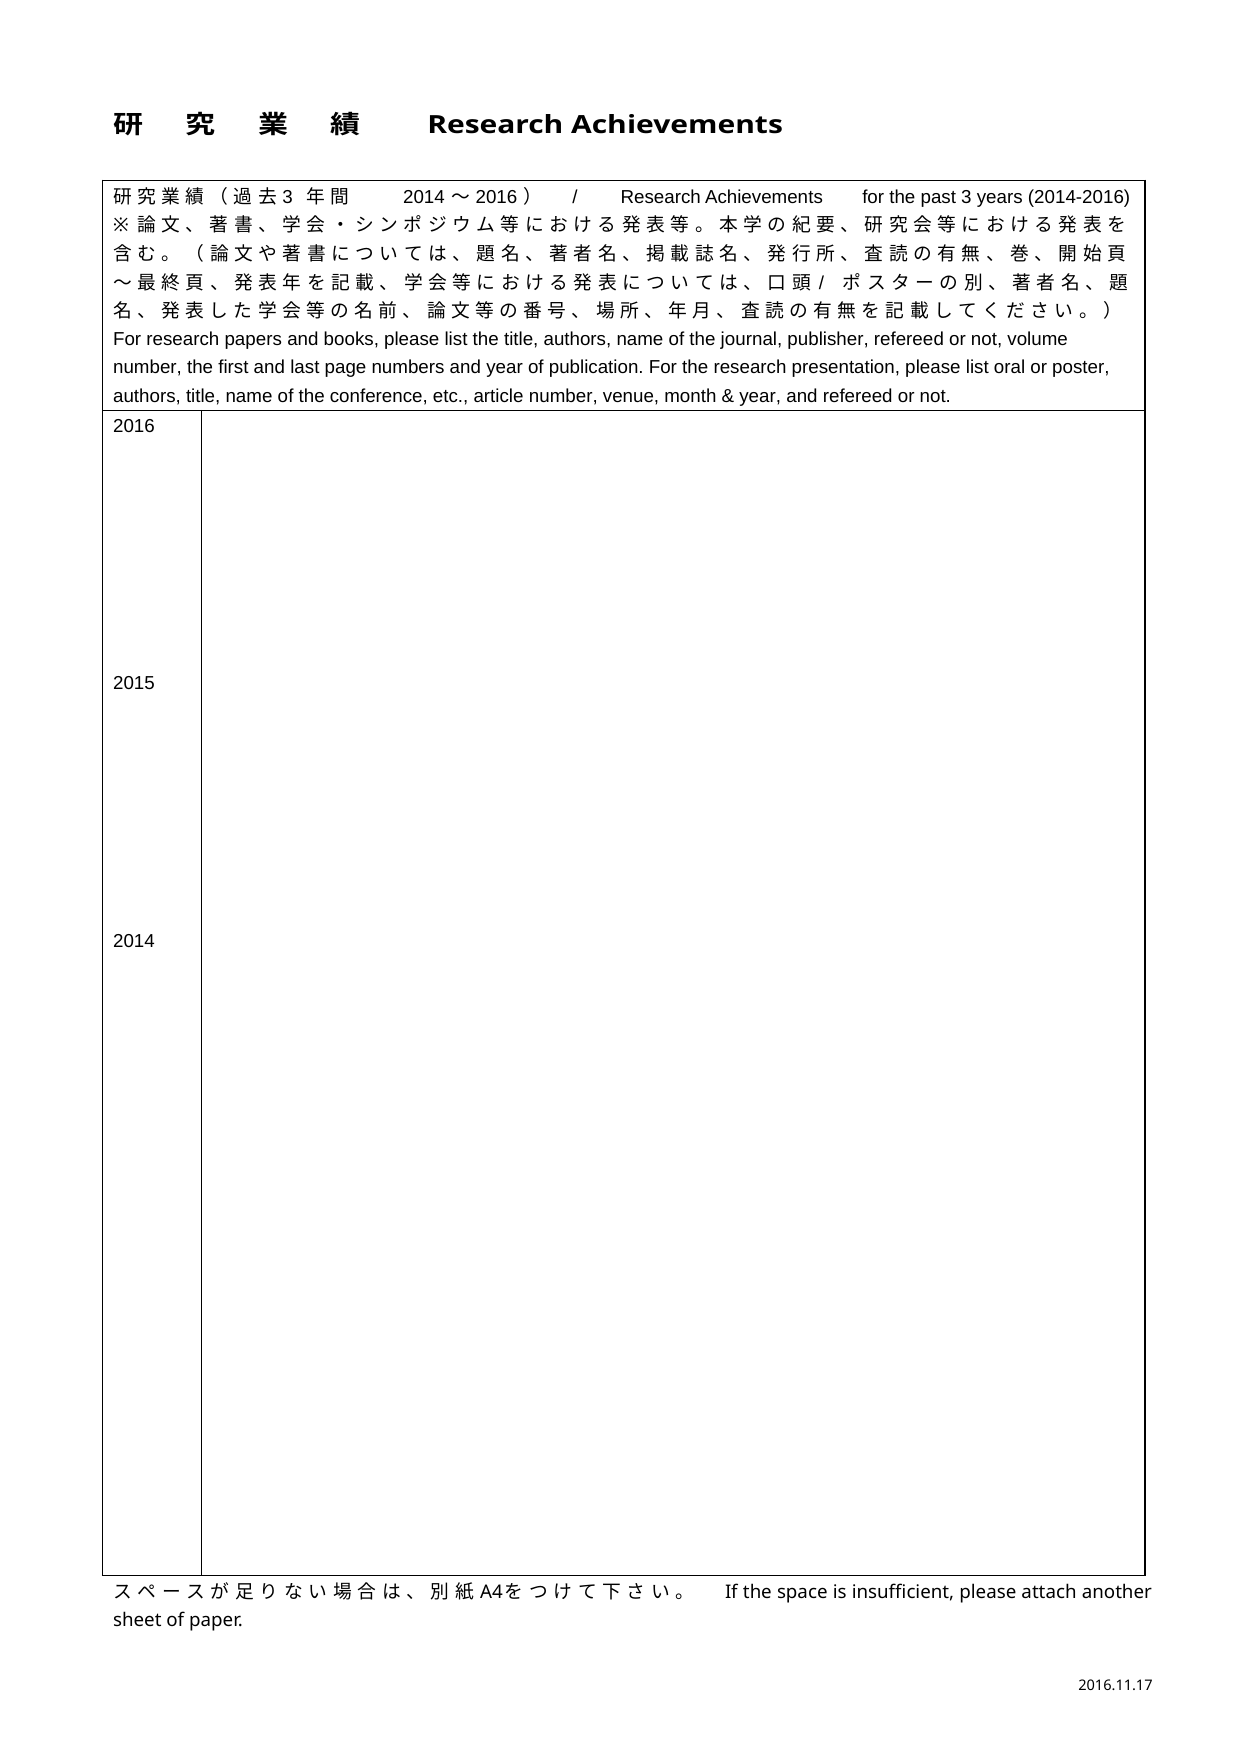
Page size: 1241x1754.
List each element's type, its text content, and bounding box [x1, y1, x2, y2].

text スペースが足りない場合は、別紙A4をつけて下さい。 If the space is insufficient, please attach another sheet of paper. [113, 1576, 1152, 1634]
table_header 研究業績（過去3年間 2014～2016） / Research Achievements for the past 3 years (2014-2016) ※論文、著書、学会・シンポジウム等における発表等。本学の紀要、研究会等における発表を含む。（論文や著書については、題名、著者名、掲載誌名、発行所、査読の有無、巻、開始頁～最終頁、発表年を記載、学会等における発表については、口頭/ポスターの別、著者名、題名、発表した学会等の名前、論文等の番号、場所、年月、査読の有無を記載してください。） For research papers and books, please list the title, authors, name of the journal, publisher, refereed or not, volume number, the first and last page numbers and year of publication. For the research presentation, please list oral or poster, authors, title, name of the conference, etc., article number, venue, month & year, and refereed or not. [103, 181, 1144, 410]
table_cell [202, 411, 1144, 1575]
text 研 究 業 績 Research Achievements [113, 94, 1152, 151]
table_cell 2016 2015 2014 [103, 411, 201, 1575]
